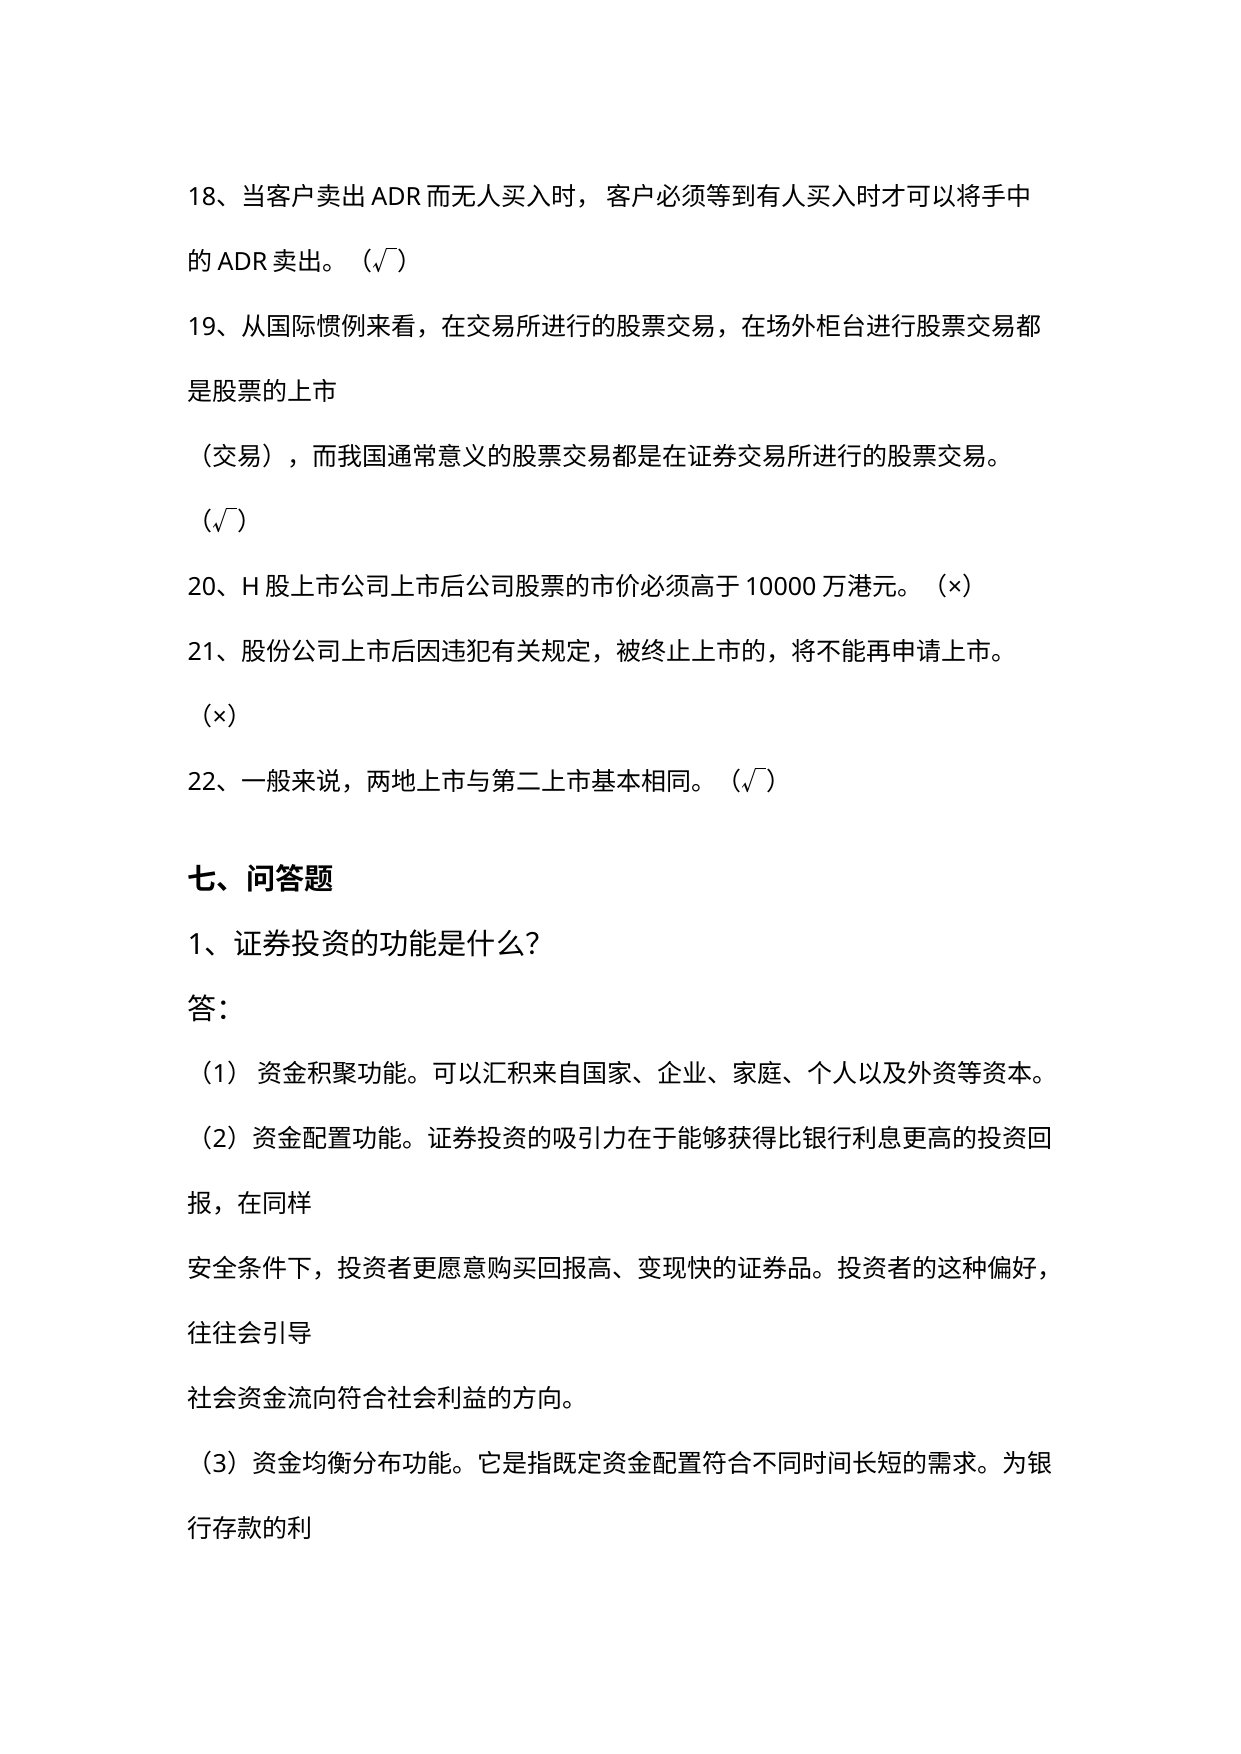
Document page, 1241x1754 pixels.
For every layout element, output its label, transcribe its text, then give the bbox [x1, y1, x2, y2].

text 安全条件下，投资者更愿意购买回报高、变现快的证券品。投资者的这种偏好，往往会引导 [187, 1234, 1053, 1364]
text （3）资金均衡分布功能。它是指既定资金配置符合不同时间长短的需求。为银行存款的利 [187, 1429, 1053, 1559]
text 七、问答题 [187, 844, 1053, 909]
text （1） 资金积聚功能。可以汇积来自国家、企业、家庭、个人以及外资等资本。 [187, 1039, 1053, 1104]
text 社会资金流向符合社会利益的方向。 [187, 1364, 1053, 1429]
text 18、当客户卖出ADR而无人买入时， 客户必须等到有人买入时才可以将手中的ADR卖出。（√） [187, 162, 1053, 292]
text （2）资金配置功能。证券投资的吸引力在于能够获得比银行利息更高的投资回报，在同样 [187, 1104, 1053, 1234]
text 19、从国际惯例来看，在交易所进行的股票交易，在场外柜台进行股票交易都是股票的上市 [187, 292, 1053, 422]
text （交易），而我国通常意义的股票交易都是在证券交易所进行的股票交易。（√） [187, 422, 1053, 552]
text 1、证券投资的功能是什么？ [187, 909, 1053, 974]
text 21、股份公司上市后因违犯有关规定，被终止上市的，将不能再申请上市。（×） [187, 617, 1053, 747]
text 20、H股上市公司上市后公司股票的市价必须高于10000 万港元。（×） [187, 552, 1053, 617]
text 22、一般来说，两地上市与第二上市基本相同。（√） [187, 747, 1053, 812]
text 答： [187, 974, 1053, 1039]
